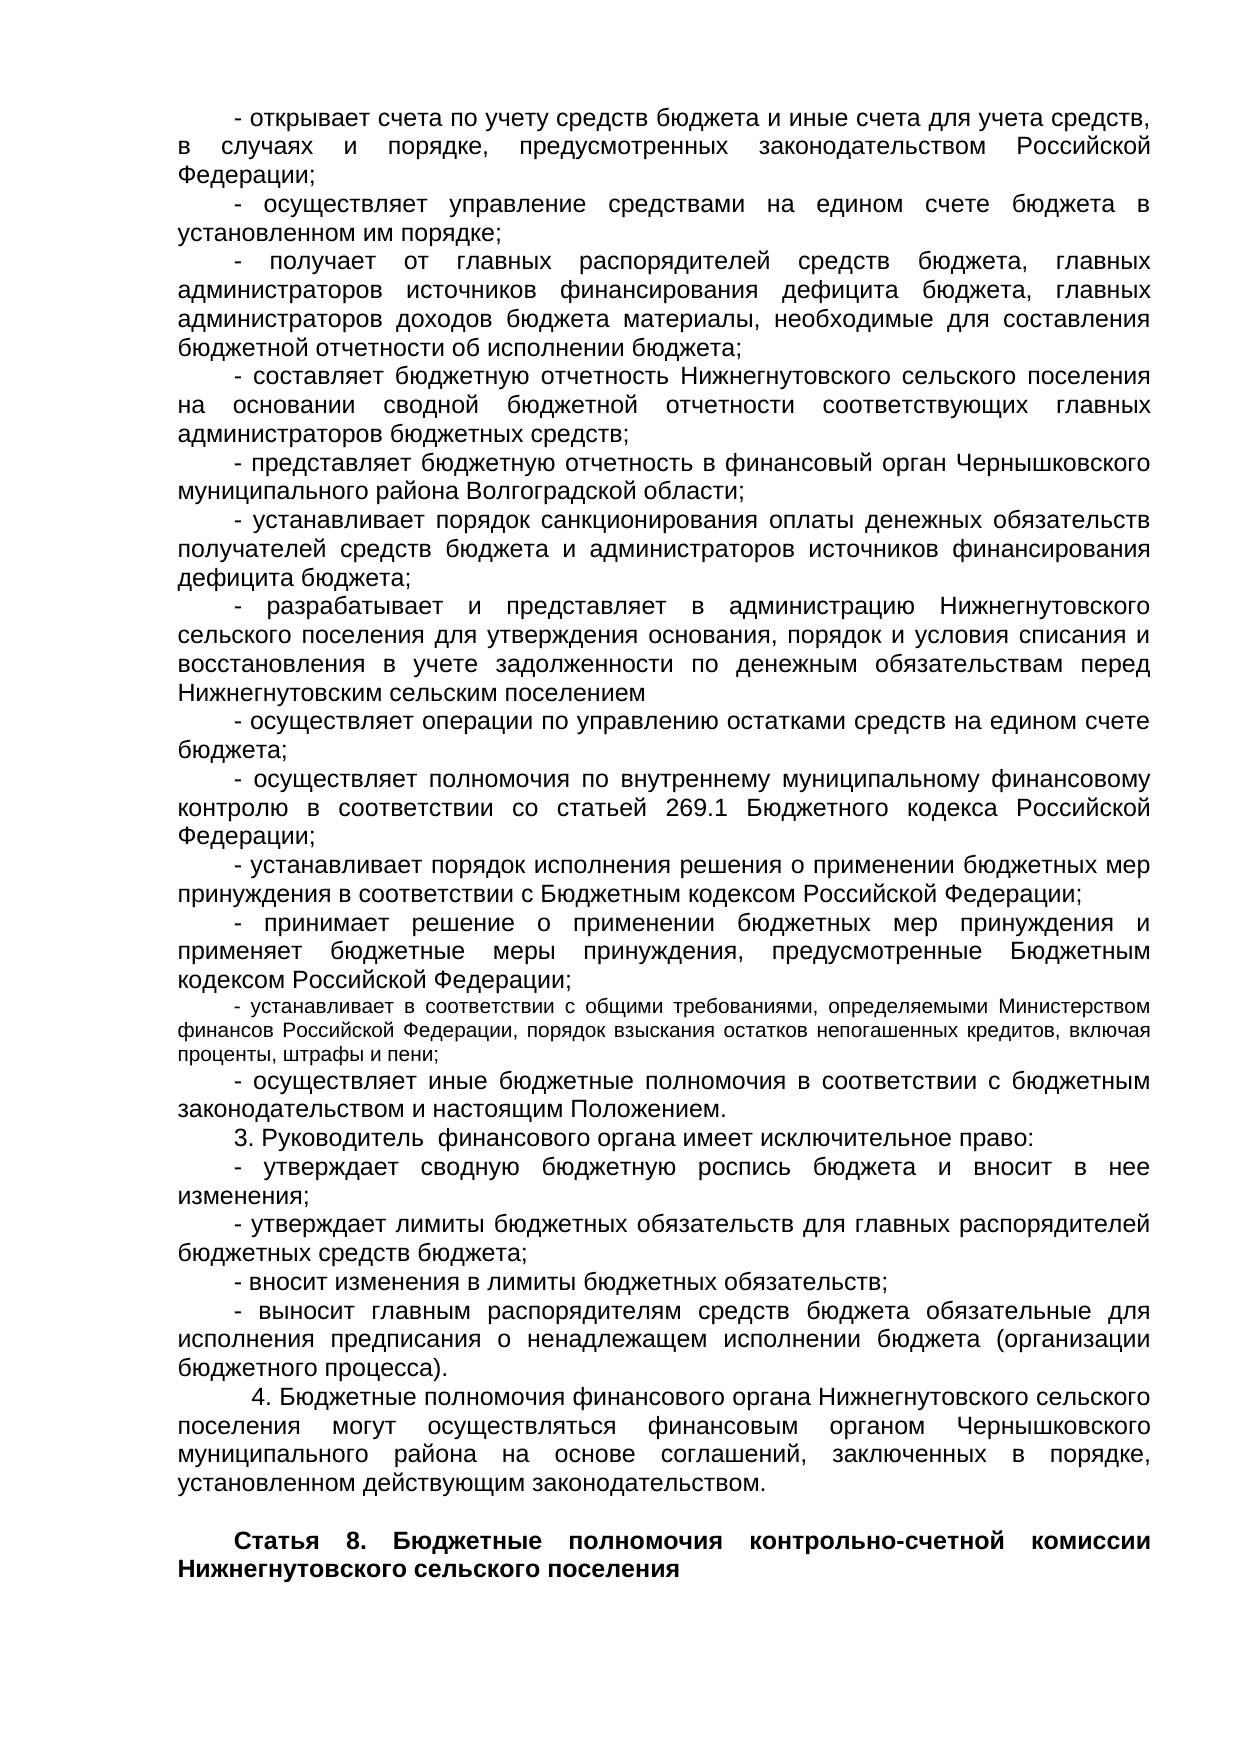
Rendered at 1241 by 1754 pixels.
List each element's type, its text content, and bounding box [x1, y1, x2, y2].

text Статья 8. Бюджетные полномочия контрольно-счетной комиссии Нижнегнутовского сельского поселения [177, 1526, 1152, 1583]
text - вносит изменения в лимиты бюджетных обязательств; [177, 1267, 1152, 1296]
text - осуществляет управление средствами на едином счете бюджета в установленном им порядке; [177, 189, 1152, 246]
text - утверждает лимиты бюджетных обязательств для главных распорядителей бюджетных средств бюджета; [177, 1209, 1152, 1267]
text 4. Бюджетные полномочия финансового органа Нижнегнутовского сельского поселения могут осуществляться финансовым органом Чернышковского муниципального района на основе соглашений, заключенных в порядке, установленном действующим законодательством. [177, 1382, 1152, 1497]
text - получает от главных распорядителей средств бюджета, главных администраторов источников финансирования дефицита бюджета, главных администраторов доходов бюджета материалы, необходимые для составления бюджетной отчетности об исполнении бюджета; [177, 246, 1152, 361]
text - осуществляет полномочия по внутреннему муниципальному финансовому контролю в соответствии со статьей 269.1 Бюджетного кодекса Российской Федерации; [177, 764, 1152, 850]
text - открывает счета по учету средств бюджета и иные счета для учета средств, в случаях и порядке, предусмотренных законодательством Российской Федерации; [177, 102, 1152, 189]
text - представляет бюджетную отчетность в финансовый орган Чернышковского муниципального района Волгоградской области; [177, 447, 1152, 505]
text - устанавливает порядок исполнения решения о применении бюджетных мер принуждения в соответствии с Бюджетным кодексом Российской Федерации; [177, 850, 1152, 907]
text - осуществляет иные бюджетные полномочия в соответствии с бюджетным законодательством и настоящим Положением. [177, 1066, 1152, 1123]
text - устанавливает в соответствии с общими требованиями, определяемыми Министерством финансов Российской Федерации, порядок взыскания остатков непогашенных кредитов, включая проценты, штрафы и пени; [177, 994, 1152, 1066]
text - утверждает сводную бюджетную роспись бюджета и вносит в нее изменения; [177, 1152, 1152, 1209]
text - принимает решение о применении бюджетных мер принуждения и применяет бюджетные меры принуждения, предусмотренные Бюджетным кодексом Российской Федерации; [177, 907, 1152, 994]
text - осуществляет операции по управлению остатками средств на едином счете бюджета; [177, 706, 1152, 764]
text - выносит главным распорядителям средств бюджета обязательные для исполнения предписания о ненадлежащем исполнении бюджета (организации бюджетного процесса). [177, 1296, 1152, 1382]
text - составляет бюджетную отчетность Нижнегнутовского сельского поселения на основании сводной бюджетной отчетности соответствующих главных администраторов бюджетных средств; [177, 361, 1152, 447]
text 3. Руководитель финансового органа имеет исключительное право: [177, 1123, 1152, 1152]
text - устанавливает порядок санкционирования оплаты денежных обязательств получателей средств бюджета и администраторов источников финансирования дефицита бюджета; [177, 505, 1152, 591]
text - разрабатывает и представляет в администрацию Нижнегнутовского сельского поселения для утверждения основания, порядок и условия списания и восстановления в учете задолженности по денежным обязательствам перед Нижнегнутовским сельским поселением [177, 591, 1152, 706]
